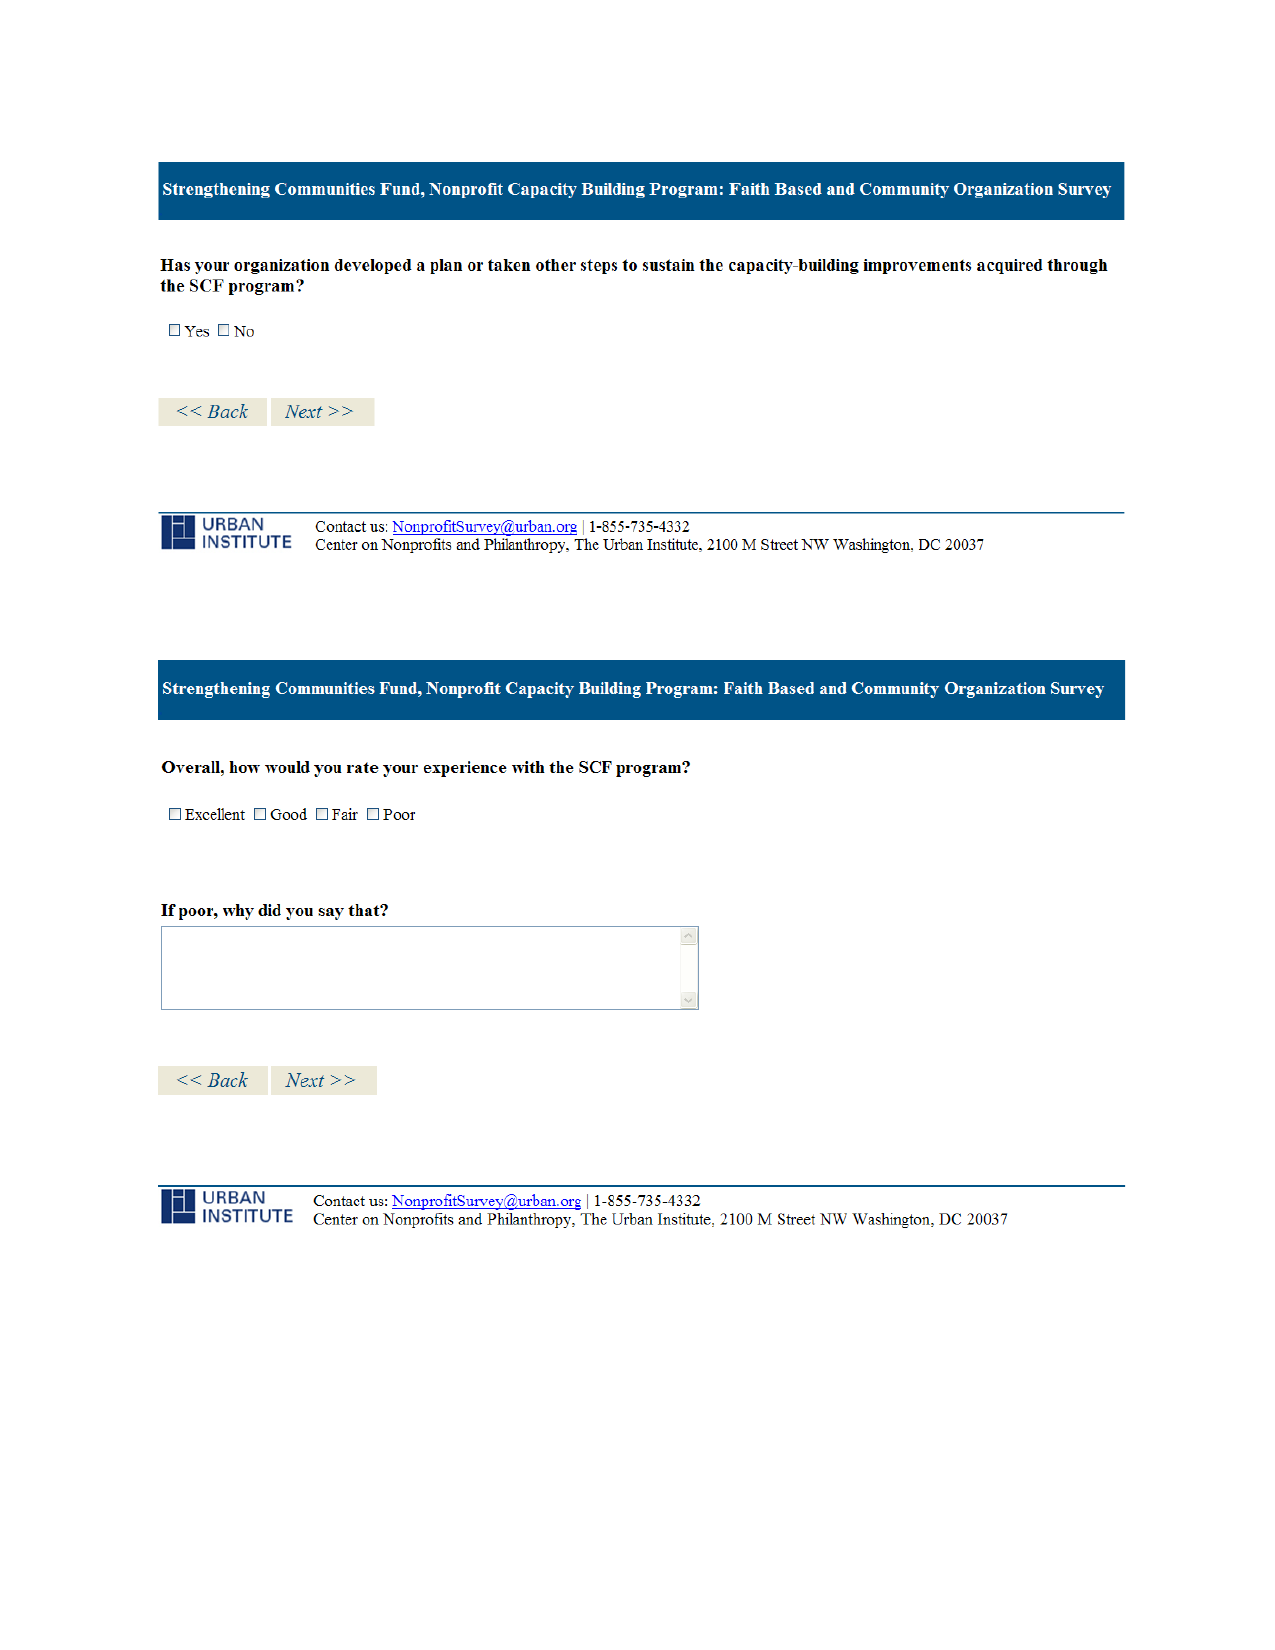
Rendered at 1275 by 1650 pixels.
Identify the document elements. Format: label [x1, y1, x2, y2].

picture [150, 150, 1125, 569]
picture [150, 647, 1125, 1242]
